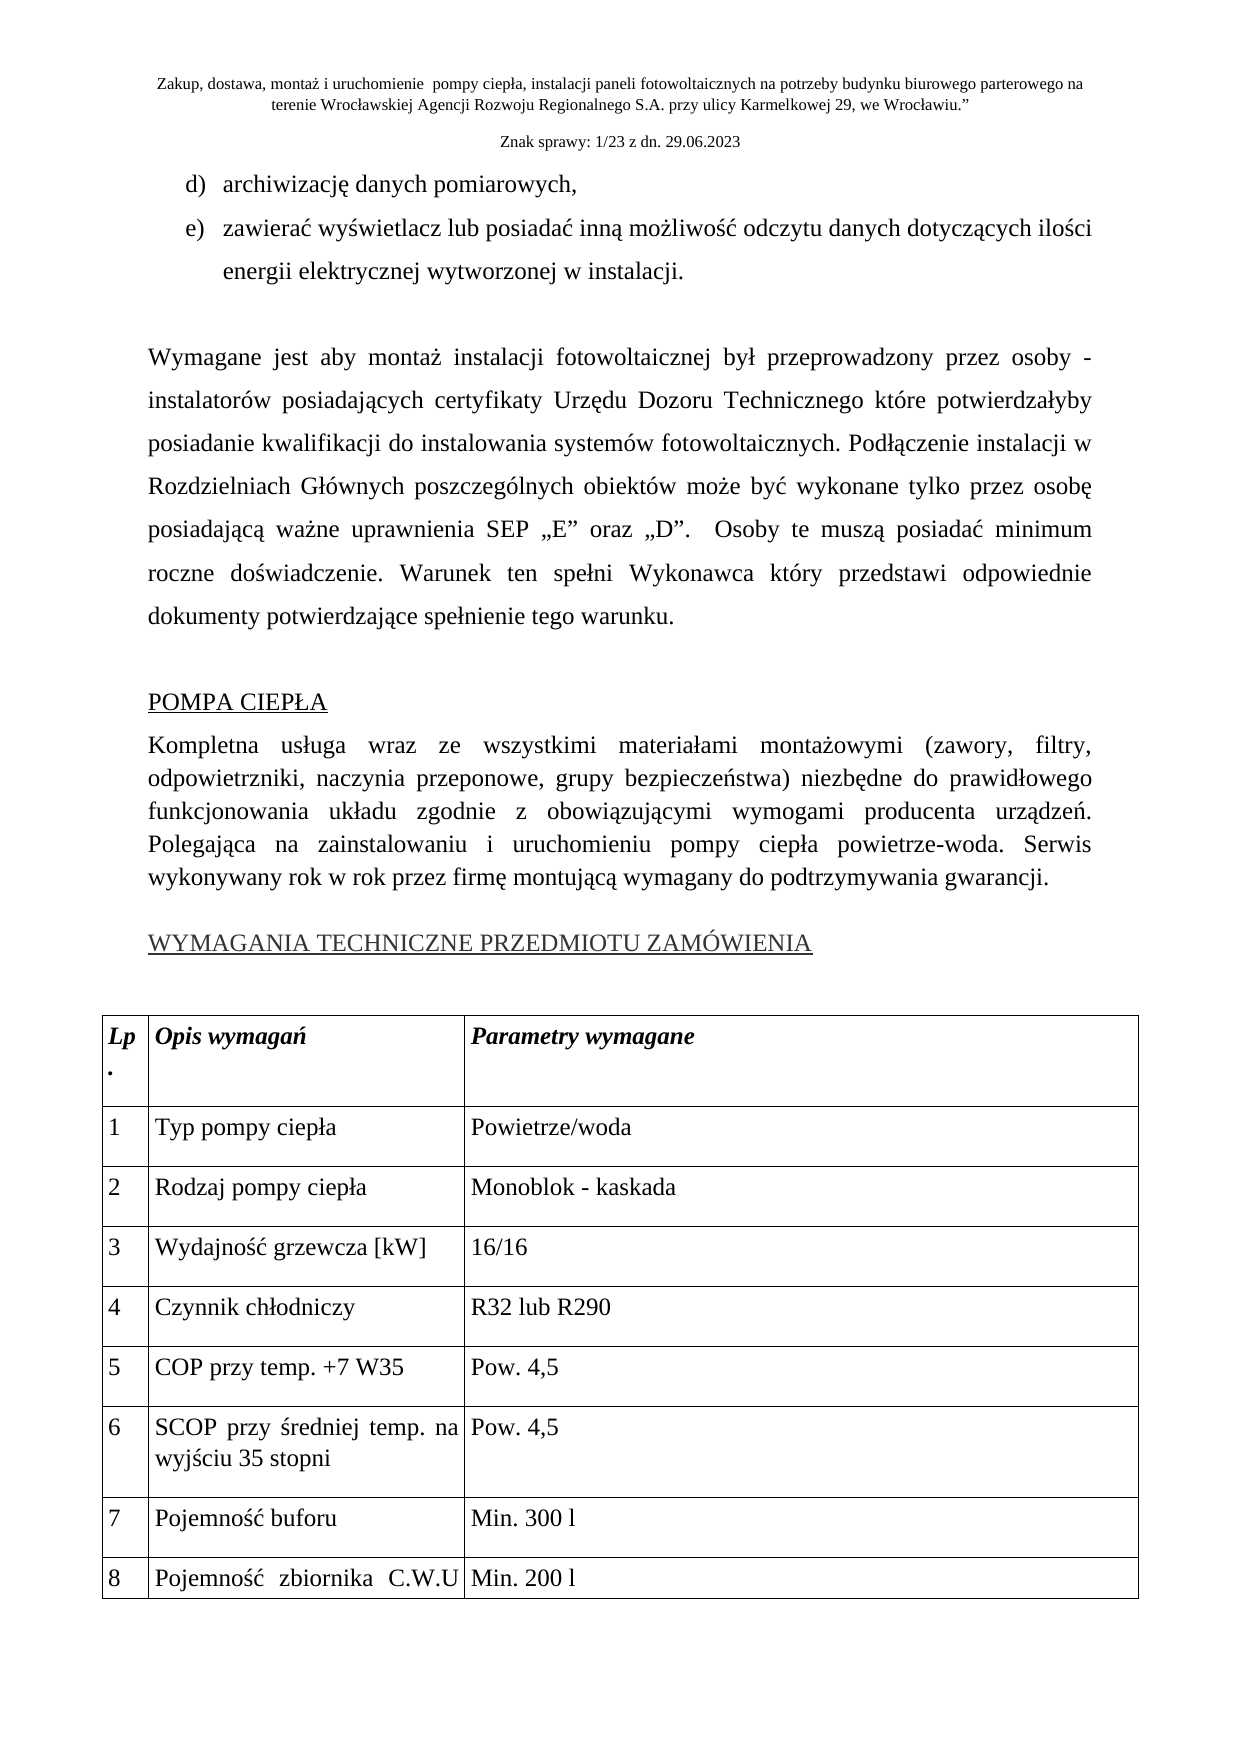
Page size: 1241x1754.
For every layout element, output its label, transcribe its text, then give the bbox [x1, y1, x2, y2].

text Kompletna usługa wraz ze wszystkimi materiałami montażowymi (zawory, filtry, odpowietrzniki, naczynia przeponowe, grupy bezpieczeństwa) niezbędne do prawidłowego funkcjonowania układu zgodnie z obowiązującymi wymogami producenta urządzeń. Polegająca na zainstalowaniu i uruchomieniu pompy ciepła powietrze-woda. Serwis wykonywany rok w rok przez firmę montującą wymagany do podtrzymywania gwarancji. [148, 730, 1093, 891]
table_cell Rodzaj pompy ciepła [149, 1167, 464, 1226]
table_cell Monoblok - kaskada [465, 1167, 1138, 1226]
table_cell 1 [103, 1107, 148, 1166]
table_cell 16/16 [465, 1227, 1138, 1286]
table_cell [149, 1558, 464, 1598]
table_cell Pow. 4,5 [465, 1407, 1138, 1497]
table_cell 5 [103, 1347, 148, 1406]
table_cell Wydajność grzewcza [kW] [149, 1227, 464, 1286]
table_cell Powietrze/woda [465, 1107, 1138, 1166]
table_cell SCOP przy średniej temp. na wyjściu 35 stopni [149, 1407, 464, 1497]
table_cell 8 [103, 1558, 148, 1598]
table_header Opis wymagań [149, 1016, 464, 1106]
text WYMAGANIA TECHNICZNE PRZEDMIOTU ZAMÓWIENIA [148, 928, 1093, 957]
table_cell 3 [103, 1227, 148, 1286]
table_header Lp. [103, 1016, 148, 1106]
list zawierać wyświetlacz lub posiadać inną możliwość odczytu danych dotyczących ilości energii elektrycznej wytworzonej w instalacji. [185, 213, 1093, 284]
table_cell Pow. 4,5 [465, 1347, 1138, 1406]
list archiwizację danych pomiarowych, [185, 169, 1093, 198]
table_cell 6 [103, 1407, 148, 1497]
table_cell Pojemność buforu [149, 1498, 464, 1557]
text POMPA CIEPŁA [148, 687, 1093, 716]
table_cell 2 [103, 1167, 148, 1226]
table_cell 4 [103, 1287, 148, 1346]
text Wymagane jest aby montaż instalacji fotowoltaicznej był przeprowadzony przez osoby - instalatorów posiadających certyfikaty Urzędu Dozoru Technicznego które potwierdzałyby posiadanie kwalifikacji do instalowania systemów fotowoltaicznych. Podłączenie instalacji w Rozdzielniach Głównych poszczególnych obiektów może być wykonane tylko przez osobę posiadającą ważne uprawnienia SEP „E” oraz „D”. Osoby te muszą posiadać minimum roczne doświadczenie. Warunek ten spełni Wykonawca który przedstawi odpowiednie dokumenty potwierdzające spełnienie tego warunku. [148, 342, 1093, 629]
table_cell R32 lub R290 [465, 1287, 1138, 1346]
table_cell Typ pompy ciepła [149, 1107, 464, 1166]
table_cell Min. 200 l [465, 1558, 1138, 1598]
table_cell Czynnik chłodniczy [149, 1287, 464, 1346]
table_cell COP przy temp. +7 W35 [149, 1347, 464, 1406]
table_header Parametry wymagane [465, 1016, 1138, 1106]
table_cell 7 [103, 1498, 148, 1557]
table_cell Min. 300 l [465, 1498, 1138, 1557]
